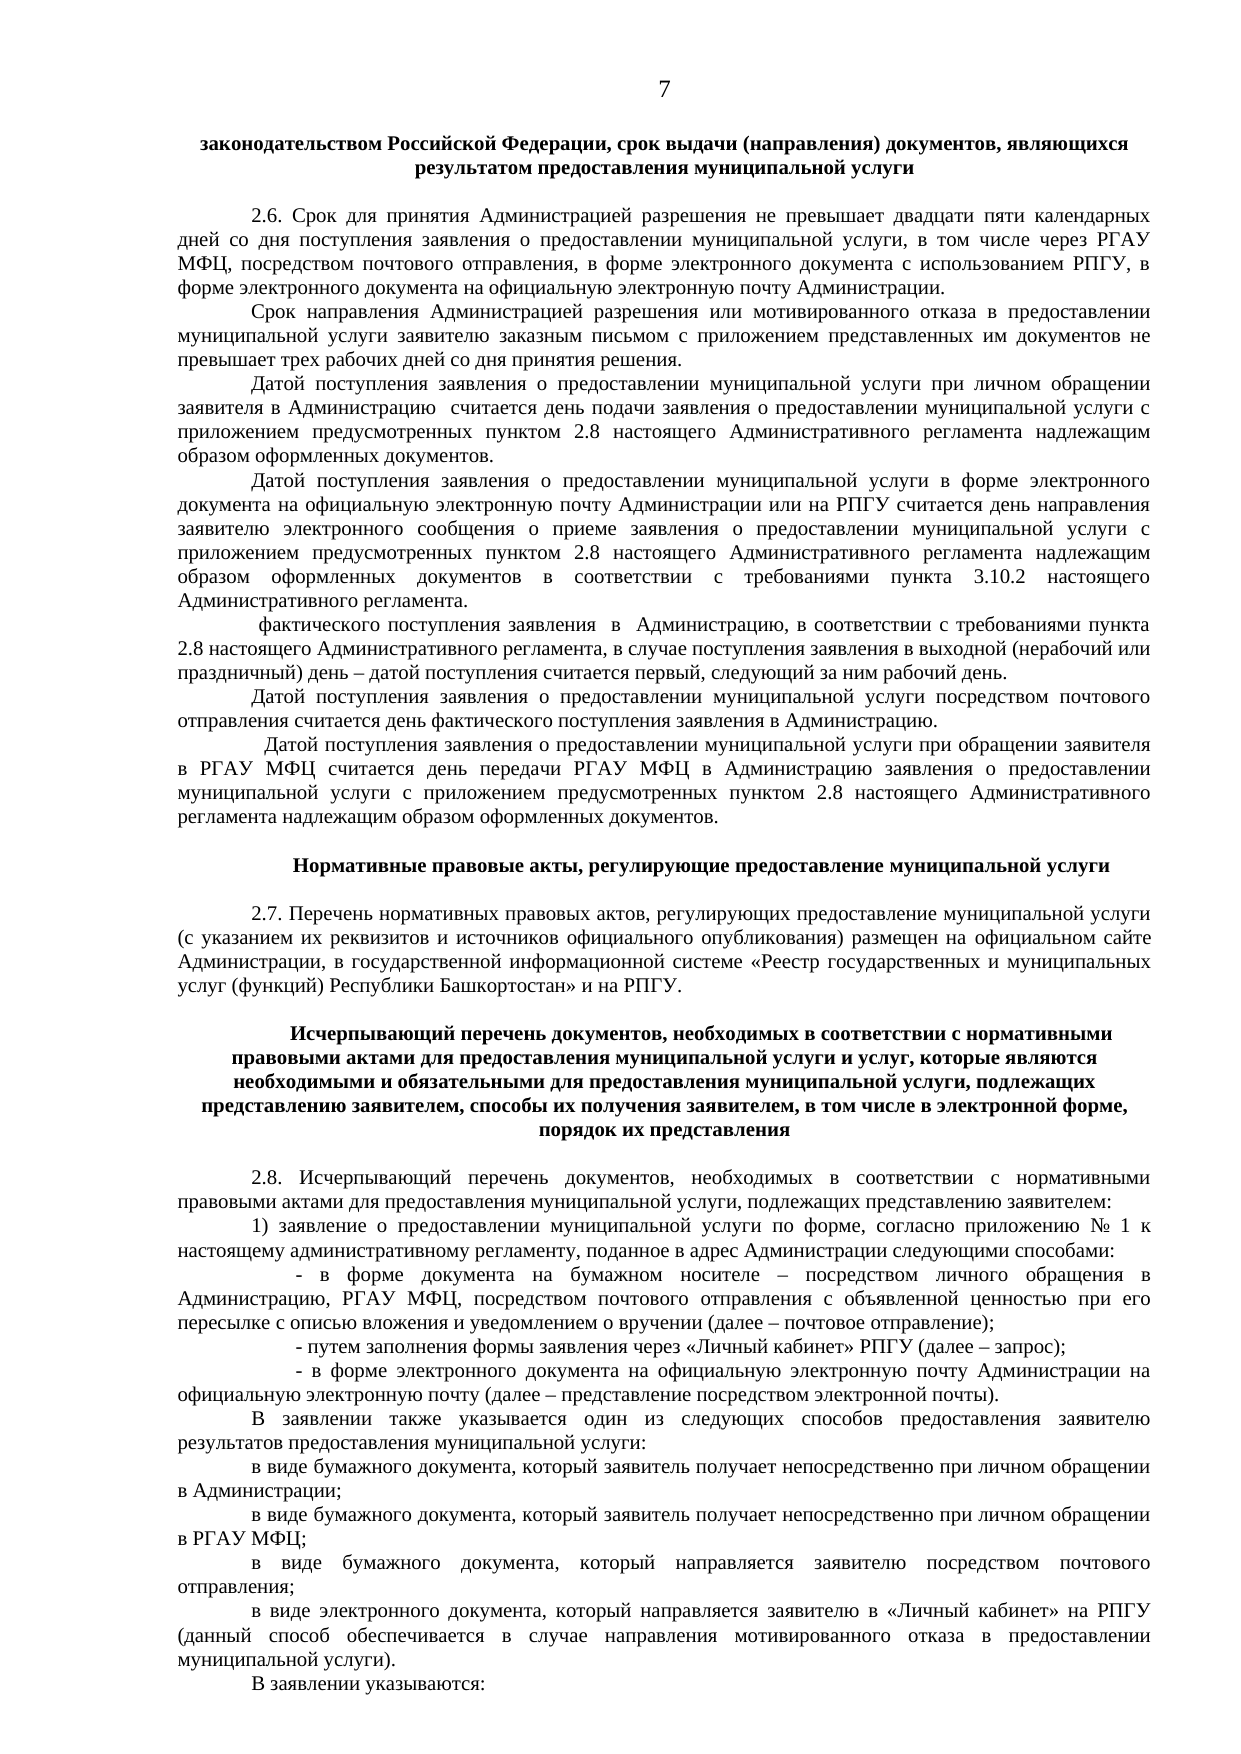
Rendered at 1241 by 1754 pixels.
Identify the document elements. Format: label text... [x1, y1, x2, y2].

text в виде бумажного документа, который заявитель получает непосредственно при личном обращении в РГАУ МФЦ; [177, 1502, 1152, 1550]
text Датой поступления заявления о предоставлении муниципальной услуги в форме электронного документа на официальную электронную почту Администрации или на РПГУ считается день направления заявителю электронного сообщения о приеме заявления о предоставлении муниципальной услуги с приложением предусмотренных пунктом 2.8 настоящего Административного регламента надлежащим образом оформленных документов в соответствии с требованиями пункта 3.10.2 настоящего Административного регламента. [177, 467, 1152, 612]
text 2.8. Исчерпывающий перечень документов, необходимых в соответствии с нормативными правовыми актами для предоставления муниципальной услуги, подлежащих представлению заявителем: [177, 1165, 1152, 1213]
text 2.6. Срок для принятия Администрацией разрешения не превышает двадцати пяти календарных дней со дня поступления заявления о предоставлении муниципальной услуги, в том числе через РГАУ МФЦ, посредством почтового отправления, в форме электронного документа с использованием РПГУ, в форме электронного документа на официальную электронную почту Администрации. [177, 203, 1152, 299]
text Срок направления Администрацией разрешения или мотивированного отказа в предоставлении муниципальной услуги заявителю заказным письмом с приложением представленных им документов не превышает трех рабочих дней со дня принятия решения. [177, 299, 1152, 371]
text 2.7. Перечень нормативных правовых актов, регулирующих предоставление муниципальной услуги (с указанием их реквизитов и источников официального опубликования) размещен на официальном сайте Администрации, в государственной информационной системе «Реестр государственных и муниципальных услуг (функций) Республики Башкортостан» и на РПГУ. [177, 901, 1152, 997]
text Нормативные правовые акты, регулирующие предоставление муниципальной услуги [177, 852, 1152, 877]
text Датой поступления заявления о предоставлении муниципальной услуги при личном обращении заявителя в Администрацию считается день подачи заявления о предоставлении муниципальной услуги с приложением предусмотренных пунктом 2.8 настоящего Административного регламента надлежащим образом оформленных документов. [177, 371, 1152, 467]
text Датой поступления заявления о предоставлении муниципальной услуги при обращении заявителя в РГАУ МФЦ считается день передачи РГАУ МФЦ в Администрацию заявления о предоставлении муниципальной услуги с приложением предусмотренных пунктом 2.8 настоящего Административного регламента надлежащим образом оформленных документов. [177, 732, 1152, 828]
text 1) заявление о предоставлении муниципальной услуги по форме, согласно приложению № 1 к настоящему административному регламенту, поданное в адрес Администрации следующими способами: [177, 1213, 1152, 1262]
text - в форме электронного документа на официальную электронную почту Администрации на официальную электронную почту (далее – представление посредством электронной почты). [177, 1358, 1152, 1406]
text в виде бумажного документа, который направляется заявителю посредством почтового отправления; [177, 1550, 1152, 1598]
text в виде бумажного документа, который заявитель получает непосредственно при личном обращении в Администрации; [177, 1454, 1152, 1502]
text в виде электронного документа, который направляется заявителю в «Личный кабинет» на РПГУ (данный способ обеспечивается в случае направления мотивированного отказа в предоставлении муниципальной услуги). [177, 1598, 1152, 1671]
text фактического поступления заявления в Администрацию, в соответствии с требованиями пункта 2.8 настоящего Административного регламента, в случае поступления заявления в выходной (нерабочий или праздничный) день – датой поступления считается первый, следующий за ним рабочий день. [177, 612, 1152, 684]
text Датой поступления заявления о предоставлении муниципальной услуги посредством почтового отправления считается день фактического поступления заявления в Администрацию. [177, 684, 1152, 732]
text В заявлении также указывается один из следующих способов предоставления заявителю результатов предоставления муниципальной услуги: [177, 1406, 1152, 1454]
text В заявлении указываются: [177, 1671, 1152, 1695]
text - путем заполнения формы заявления через «Личный кабинет» РПГУ (далее – запрос); [177, 1334, 1152, 1358]
text - в форме документа на бумажном носителе – посредством личного обращения в Администрацию, РГАУ МФЦ, посредством почтового отправления с объявленной ценностью при его пересылке с описью вложения и уведомлением о вручении (далее – почтовое отправление); [177, 1262, 1152, 1334]
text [177, 131, 1152, 179]
text Исчерпывающий перечень документов, необходимых в соответствии с нормативными правовыми актами для предоставления муниципальной услуги и услуг, которые являются необходимыми и обязательными для предоставления муниципальной услуги, подлежащих представлению заявителем, способы их получения заявителем, в том числе в электронной форме, порядок их представления [177, 1021, 1152, 1141]
